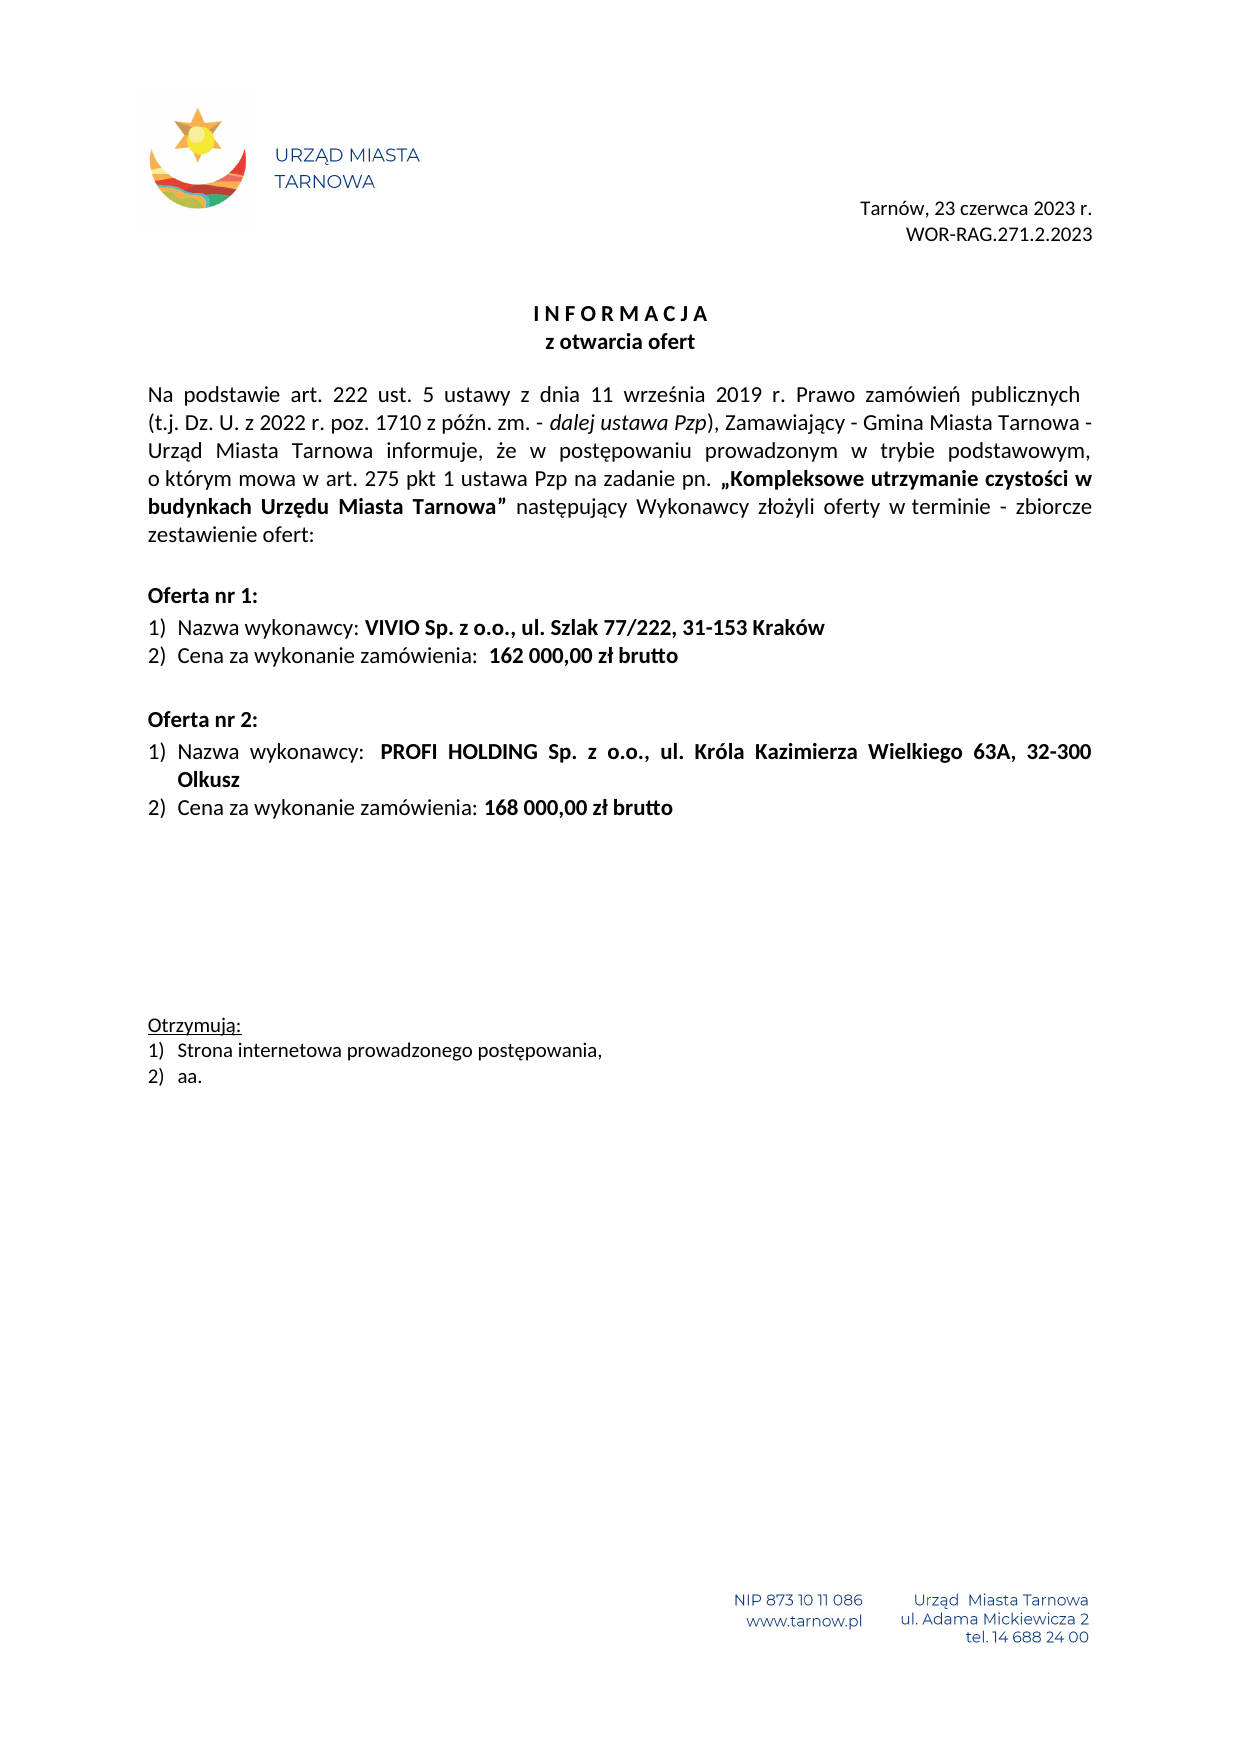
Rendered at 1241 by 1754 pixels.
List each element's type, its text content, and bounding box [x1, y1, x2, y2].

list Nazwa wykonawcy: PROFI HOLDING Sp. z o.o., ul. Króla Kazimierza Wielkiego 63A, 32-300 Olkusz [148, 737, 1092, 793]
text z otwarcia ofert [148, 327, 1092, 355]
list Cena za wykonanie zamówienia: 162 000,00 zł brutto [148, 641, 1092, 669]
list Strona internetowa prowadzonego postępowania, [148, 1037, 1092, 1063]
picture [5, 1, 1235, 1739]
text I N F O R M A C J A [148, 299, 1092, 327]
text Oferta nr 1: [148, 581, 1092, 609]
list aa. [148, 1063, 1092, 1088]
text Tarnów, 23 czerwca 2023 r. [148, 196, 1092, 221]
text Otrzymują: [148, 1012, 1092, 1037]
list Cena za wykonanie zamówienia: 168 000,00 zł brutto [148, 793, 1092, 822]
list Nazwa wykonawcy: VIVIO Sp. z o.o., ul. Szlak 77/222, 31-153 Kraków [148, 613, 1092, 641]
text WOR-RAG.271.2.2023 [148, 221, 1092, 246]
text Oferta nr 2: [148, 705, 1092, 733]
text Na podstawie art. 222 ust. 5 ustawy z dnia 11 września 2019 r. Prawo zamówień publicznych (t.j. Dz. U. z 2022 r. poz. 1710 z późn. zm. - dalej ustawa Pzp), Zamawiający - Gmina Miasta Tarnowa - Urząd Miasta Tarnowa informuje, że w postępowaniu prowadzonym w trybie podstawowym, o którym mowa w art. 275 pkt 1 ustawa Pzp na zadanie pn. „Kompleksowe utrzymanie czystości w budynkach Urzędu Miasta Tarnowa” następujący Wykonawcy złożyli oferty w terminie - zbiorcze zestawienie ofert: [148, 380, 1092, 548]
